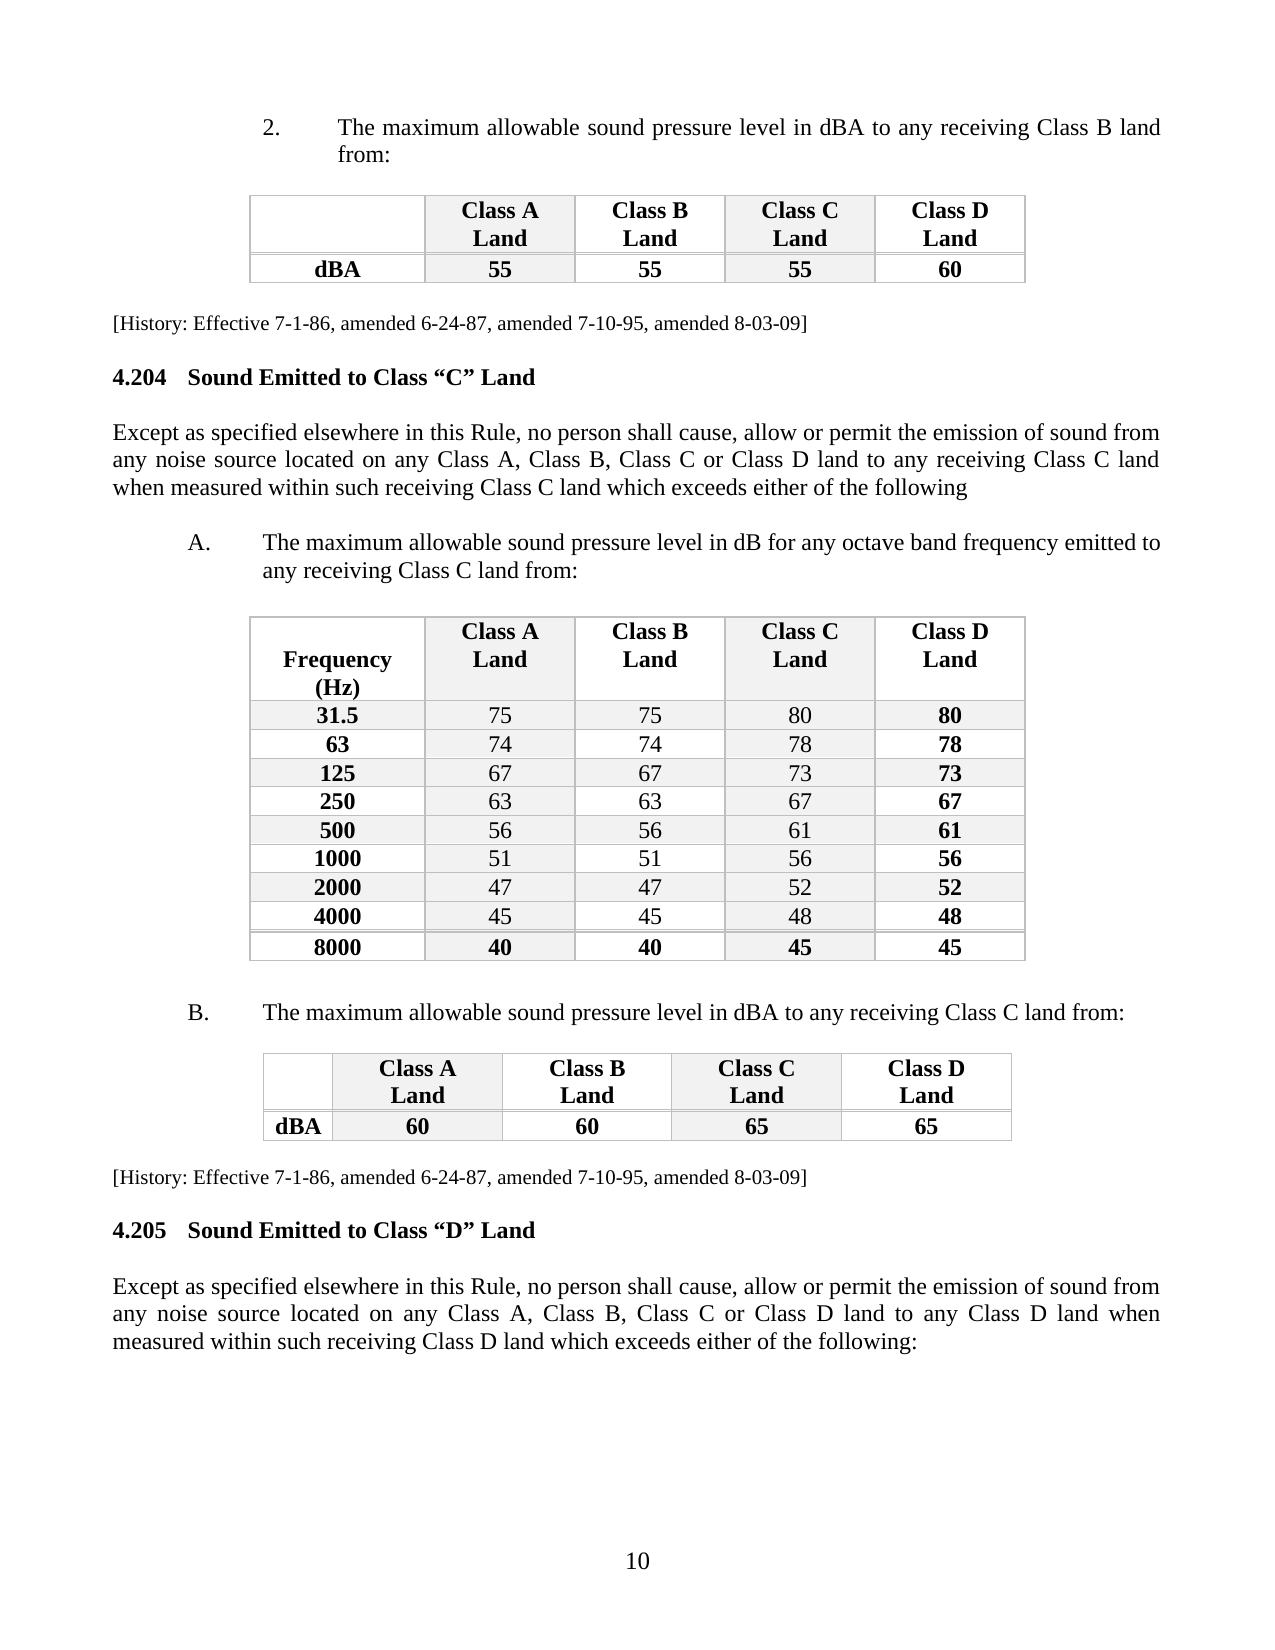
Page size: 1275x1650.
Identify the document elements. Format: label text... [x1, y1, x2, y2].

table_cell 52 [876, 873, 1024, 901]
table_header [251, 196, 424, 252]
table_cell 48 [876, 902, 1024, 929]
table_header Class C Land [726, 196, 874, 252]
table_cell 63 [576, 787, 724, 815]
table_cell 47 [426, 873, 574, 901]
table_cell dBA [251, 255, 424, 282]
table_header Class A Land [426, 196, 574, 252]
table_cell 74 [576, 730, 724, 757]
table_cell 75 [576, 701, 724, 729]
table_cell 56 [576, 816, 724, 843]
table_cell 60 [333, 1112, 502, 1140]
text 4.205 Sound Emitted to Class “D” Land [112, 1216, 1162, 1244]
table_cell 48 [726, 902, 874, 929]
table_cell 250 [251, 787, 424, 815]
text Except as specified elsewhere in this Rule, no person shall cause, allow or permit the emission of sound from any noise source located on any Class A, Class B, Class C or Class D land to any receiving Class C land when measured within such receiving Class C land which exceeds either of the following [112, 418, 1162, 501]
table_cell 51 [426, 845, 574, 872]
table_cell 67 [726, 787, 874, 815]
table_cell 74 [426, 730, 574, 757]
table_cell 75 [426, 701, 574, 729]
table_cell 56 [426, 816, 574, 843]
text A. The maximum allowable sound pressure level in dB for any octave band frequency emitted to any receiving Class C land from: [187, 528, 1162, 583]
table_cell 1000 [251, 845, 424, 872]
table_header Class A Land [333, 1054, 502, 1109]
table_cell 52 [726, 873, 874, 901]
table_cell 78 [726, 730, 874, 757]
table_cell 65 [842, 1112, 1011, 1140]
table_cell 47 [576, 873, 724, 901]
text Except as specified elsewhere in this Rule, no person shall cause, allow or permit the emission of sound from any noise source located on any Class A, Class B, Class C or Class D land to any Class D land when measured within such receiving Class D land which exceeds either of the following: [112, 1272, 1162, 1354]
table_cell 67 [876, 787, 1024, 815]
table_cell 80 [726, 701, 874, 729]
table_cell 55 [426, 255, 574, 282]
table_cell 80 [876, 701, 1024, 729]
table_cell 73 [726, 759, 874, 786]
table_cell 67 [576, 759, 724, 786]
table_header Class D Land [842, 1054, 1011, 1109]
table_header Class B Land [576, 618, 724, 700]
table_cell 40 [426, 933, 574, 960]
text B. The maximum allowable sound pressure level in dBA to any receiving Class C land from: [187, 997, 1162, 1025]
table_cell 60 [876, 255, 1024, 282]
table_cell 51 [576, 845, 724, 872]
table_cell 45 [426, 902, 574, 929]
table_cell 500 [251, 816, 424, 843]
table_header Class B Land [503, 1054, 671, 1109]
table_cell 60 [503, 1112, 671, 1140]
table_cell 45 [726, 933, 874, 960]
table_cell 78 [876, 730, 1024, 757]
table_cell 63 [251, 730, 424, 757]
table_cell 55 [576, 255, 724, 282]
table_header Frequency (Hz) [251, 618, 424, 700]
table_cell 61 [726, 816, 874, 843]
table_cell dBA [264, 1112, 332, 1140]
table_header Class D Land [876, 618, 1024, 700]
table_cell 61 [876, 816, 1024, 843]
table_header Class D Land [876, 196, 1024, 252]
table_cell 56 [726, 845, 874, 872]
table_header Class A Land [426, 618, 574, 700]
table_cell 45 [576, 902, 724, 929]
table_cell 125 [251, 759, 424, 786]
table_cell 73 [876, 759, 1024, 786]
table_cell 2000 [251, 873, 424, 901]
text 4.204 Sound Emitted to Class “C” Land [112, 363, 1162, 390]
table_header [264, 1054, 332, 1109]
table_cell 65 [672, 1112, 841, 1140]
text 2. The maximum allowable sound pressure level in dBA to any receiving Class B land from: [262, 112, 1162, 168]
table_cell 31.5 [251, 701, 424, 729]
table_cell 45 [876, 933, 1024, 960]
table_cell 4000 [251, 902, 424, 929]
table_cell 56 [876, 845, 1024, 872]
table_cell 55 [726, 255, 874, 282]
table_cell 67 [426, 759, 574, 786]
table_header Class C Land [726, 618, 874, 700]
table_header Class C Land [672, 1054, 841, 1109]
text [History: Effective 7-1-86, amended 6-24-87, amended 7-10-95, amended 8-03-09] [112, 311, 1162, 335]
table_cell 8000 [251, 933, 424, 960]
table_header Class B Land [576, 196, 724, 252]
table_cell 40 [576, 933, 724, 960]
text [History: Effective 7-1-86, amended 6-24-87, amended 7-10-95, amended 8-03-09] [112, 1165, 1162, 1189]
table_cell 63 [426, 787, 574, 815]
